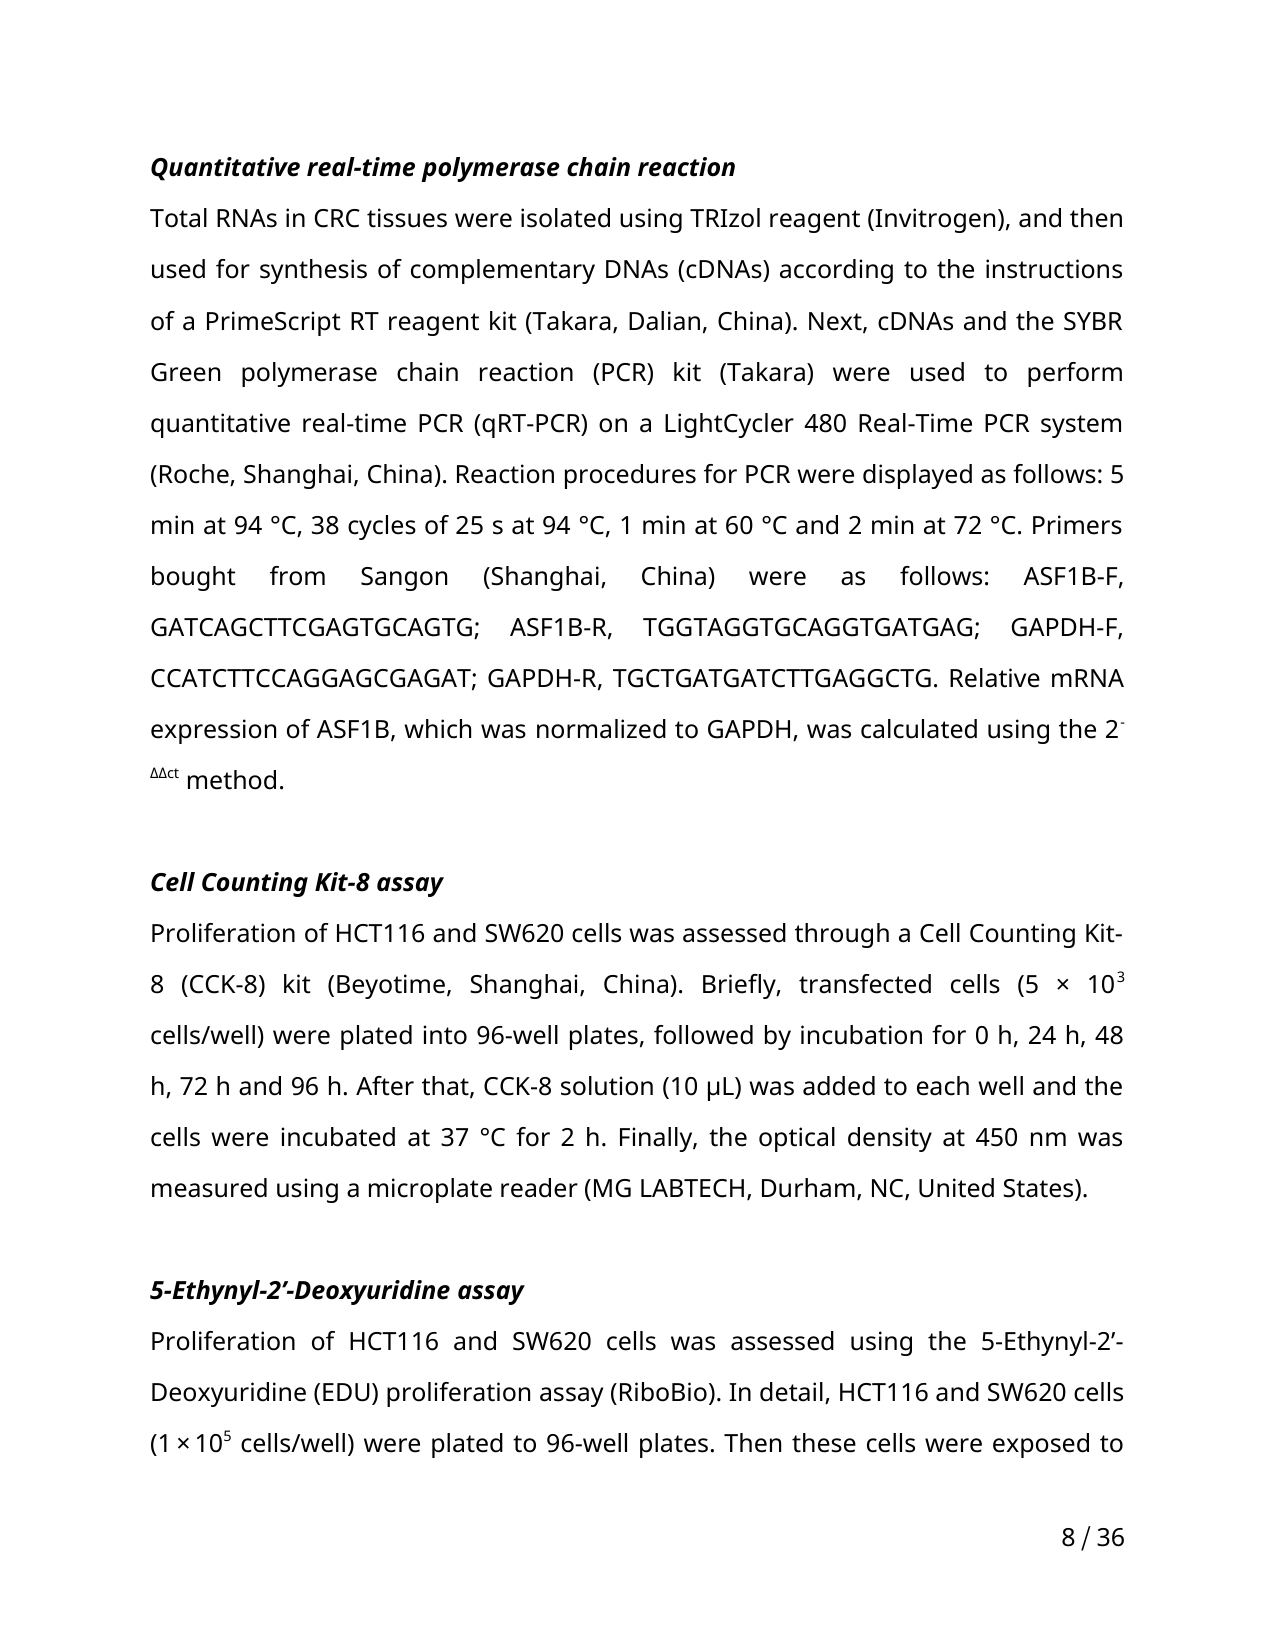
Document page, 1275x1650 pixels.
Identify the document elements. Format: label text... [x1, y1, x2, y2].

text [150, 1324, 1125, 1460]
text Total RNAs in CRC tissues were isolated using TRIzol reagent (Invitrogen), and then used for synthesis of complementary DNAs (cDNAs) according to the instructions of a PrimeScript RT reagent kit (Takara, Dalian, China). Next, cDNAs and the SYBR Green polymerase chain reaction (PCR) kit (Takara) were used to perform quantitative real-time PCR (qRT-PCR) on a LightCycler 480 Real-Time PCR system (Roche, Shanghai, China). Reaction procedures for PCR were displayed as follows: 5 min at 94 °C, 38 cycles of 25 s at 94 °C, 1 min at 60 °C and 2 min at 72 °C. Primers bought from Sangon (Shanghai, China) were as follows: ASF1B-F, GATCAGCTTCGAGTGCAGTG; ASF1B-R, TGGTAGGTGCAGGTGATGAG; GAPDH-F, CCATCTTCCAGGAGCGAGAT; GAPDH-R, TGCTGATGATCTTGAGGCTG. Relative mRNA expression of ASF1B, which was normalized to GAPDH, was calculated using the 2-ΔΔct method. [150, 201, 1125, 797]
text Cell Counting Kit-8 assay [150, 864, 1125, 899]
text 5-Ethynyl-2’-Deoxyuridine assay [150, 1273, 1125, 1307]
text Quantitative real-time polymerase chain reaction [150, 150, 1125, 184]
text Proliferation of HCT116 and SW620 cells was assessed through a Cell Counting Kit-8 (CCK-8) kit (Beyotime, Shanghai, China). Briefly, transfected cells (5 × 103 cells/well) were plated into 96-well plates, followed by incubation for 0 h, 24 h, 48 h, 72 h and 96 h. After that, CCK-8 solution (10 μL) was added to each well and the cells were incubated at 37 °C for 2 h. Finally, the optical density at 450 nm was measured using a microplate reader (MG LABTECH, Durham, NC, United States). [150, 916, 1125, 1205]
